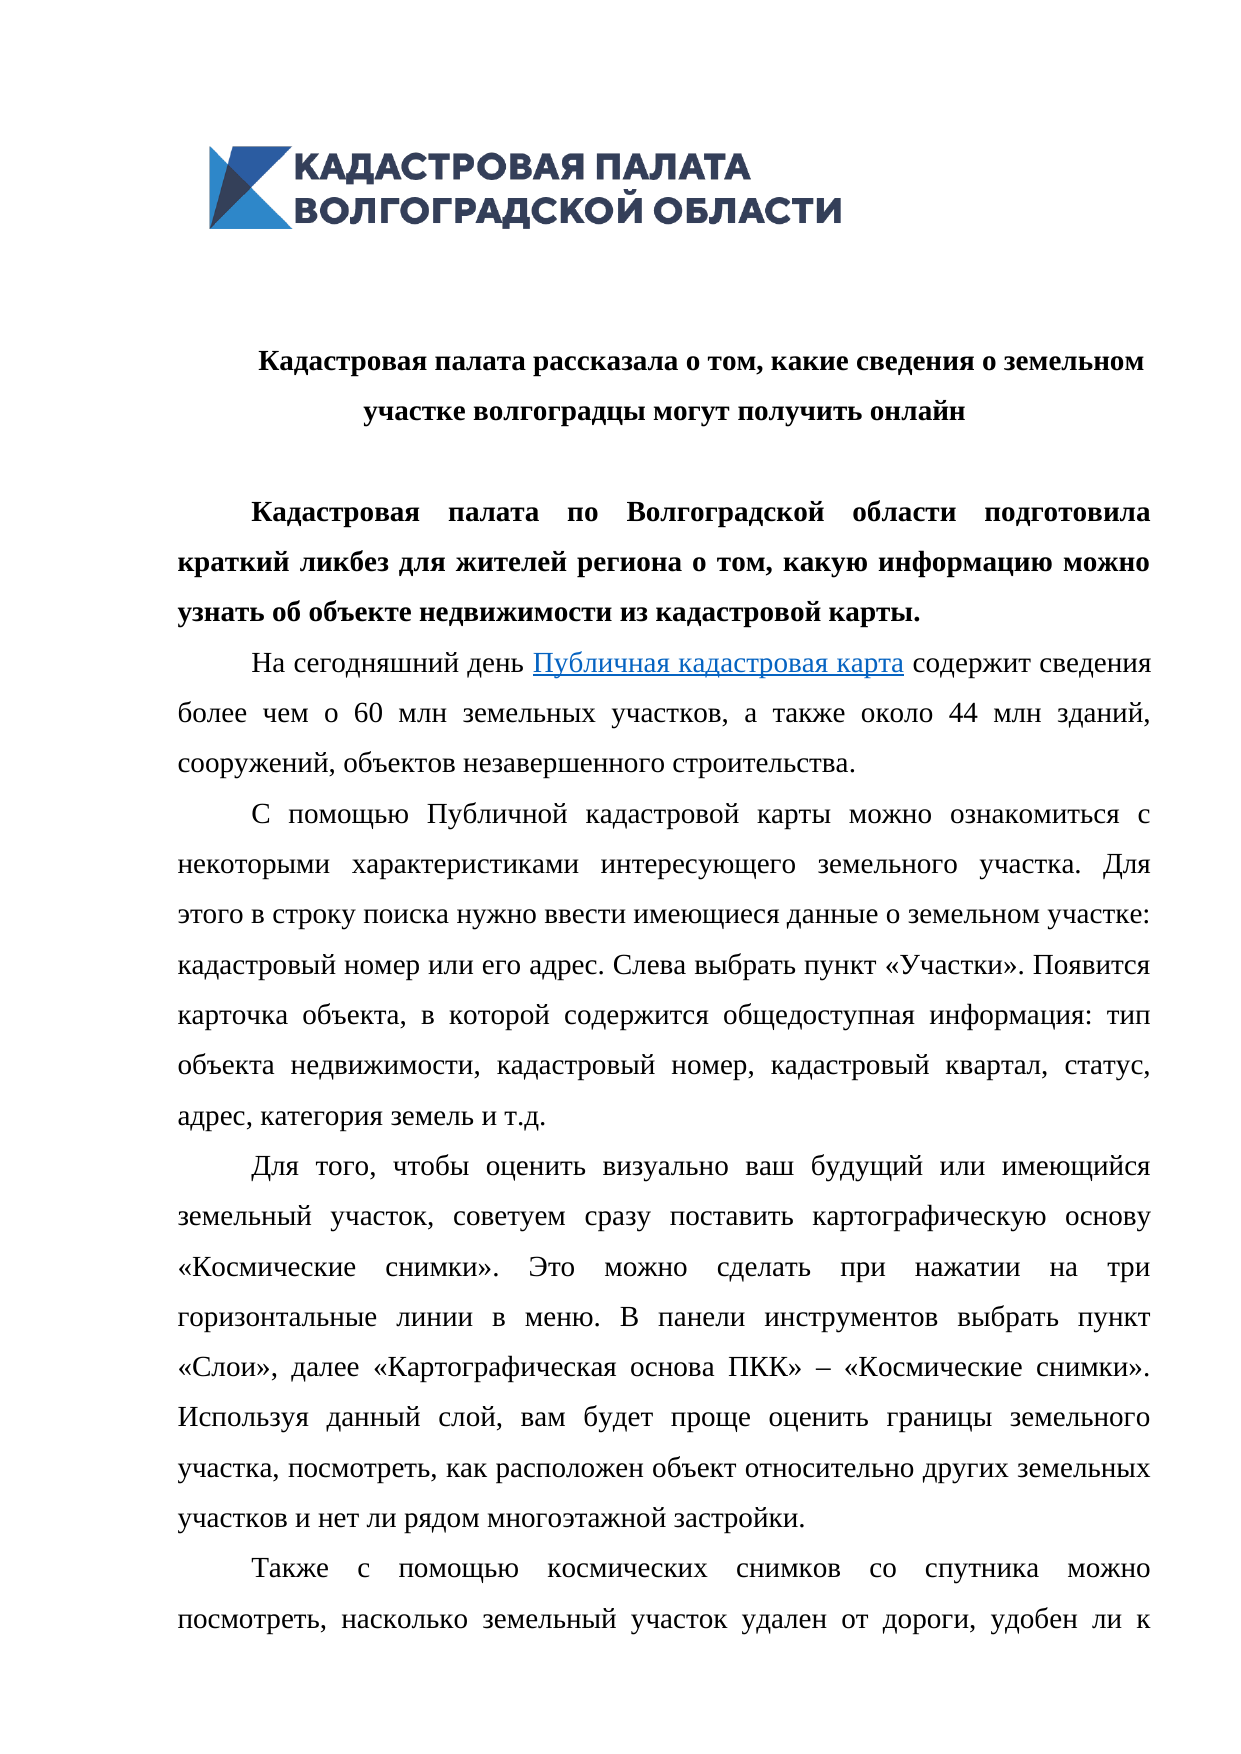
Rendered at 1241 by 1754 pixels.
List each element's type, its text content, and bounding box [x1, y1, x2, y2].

text Кадастровая палата по Волгоградской области подготовила краткий ликбез для жителей региона о том, какую информацию можно узнать об объекте недвижимости из кадастровой карты. [177, 494, 1152, 628]
text На сегодняшний день Публичная кадастровая карта содержит сведения более чем о 60 млн земельных участков, а также около 44 млн зданий, сооружений, объектов незавершенного строительства. [177, 645, 1152, 779]
text С помощью Публичной кадастровой карты можно ознакомиться с некоторыми характеристиками интересующего земельного участка. Для этого в строку поиска нужно ввести имеющиеся данные о земельном участке: кадастровый номер или его адрес. Слева выбрать пункт «Участки». Появится карточка объекта, в которой содержится общедоступная информация: тип объекта недвижимости, кадастровый номер, кадастровый квартал, статус, адрес, категория земель и т.д. [177, 796, 1152, 1131]
text Кадастровая палата рассказала о том, какие сведения о земельном участке волгоградцы могут получить онлайн [177, 343, 1152, 427]
picture [177, 118, 853, 293]
text Для того, чтобы оценить визуально ваш будущий или имеющийся земельный участок, советуем сразу поставить картографическую основу «Космические снимки». Это можно сделать при нажатии на три горизонтальные линии в меню. В панели инструментов выбрать пункт «Слои», далее «Картографическая основа ПКК» – «Космические снимки». Используя данный слой, вам будет проще оценить границы земельного участка, посмотреть, как расположен объект относительно других земельных участков и нет ли рядом многоэтажной застройки. [177, 1148, 1152, 1534]
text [177, 1551, 1152, 1634]
